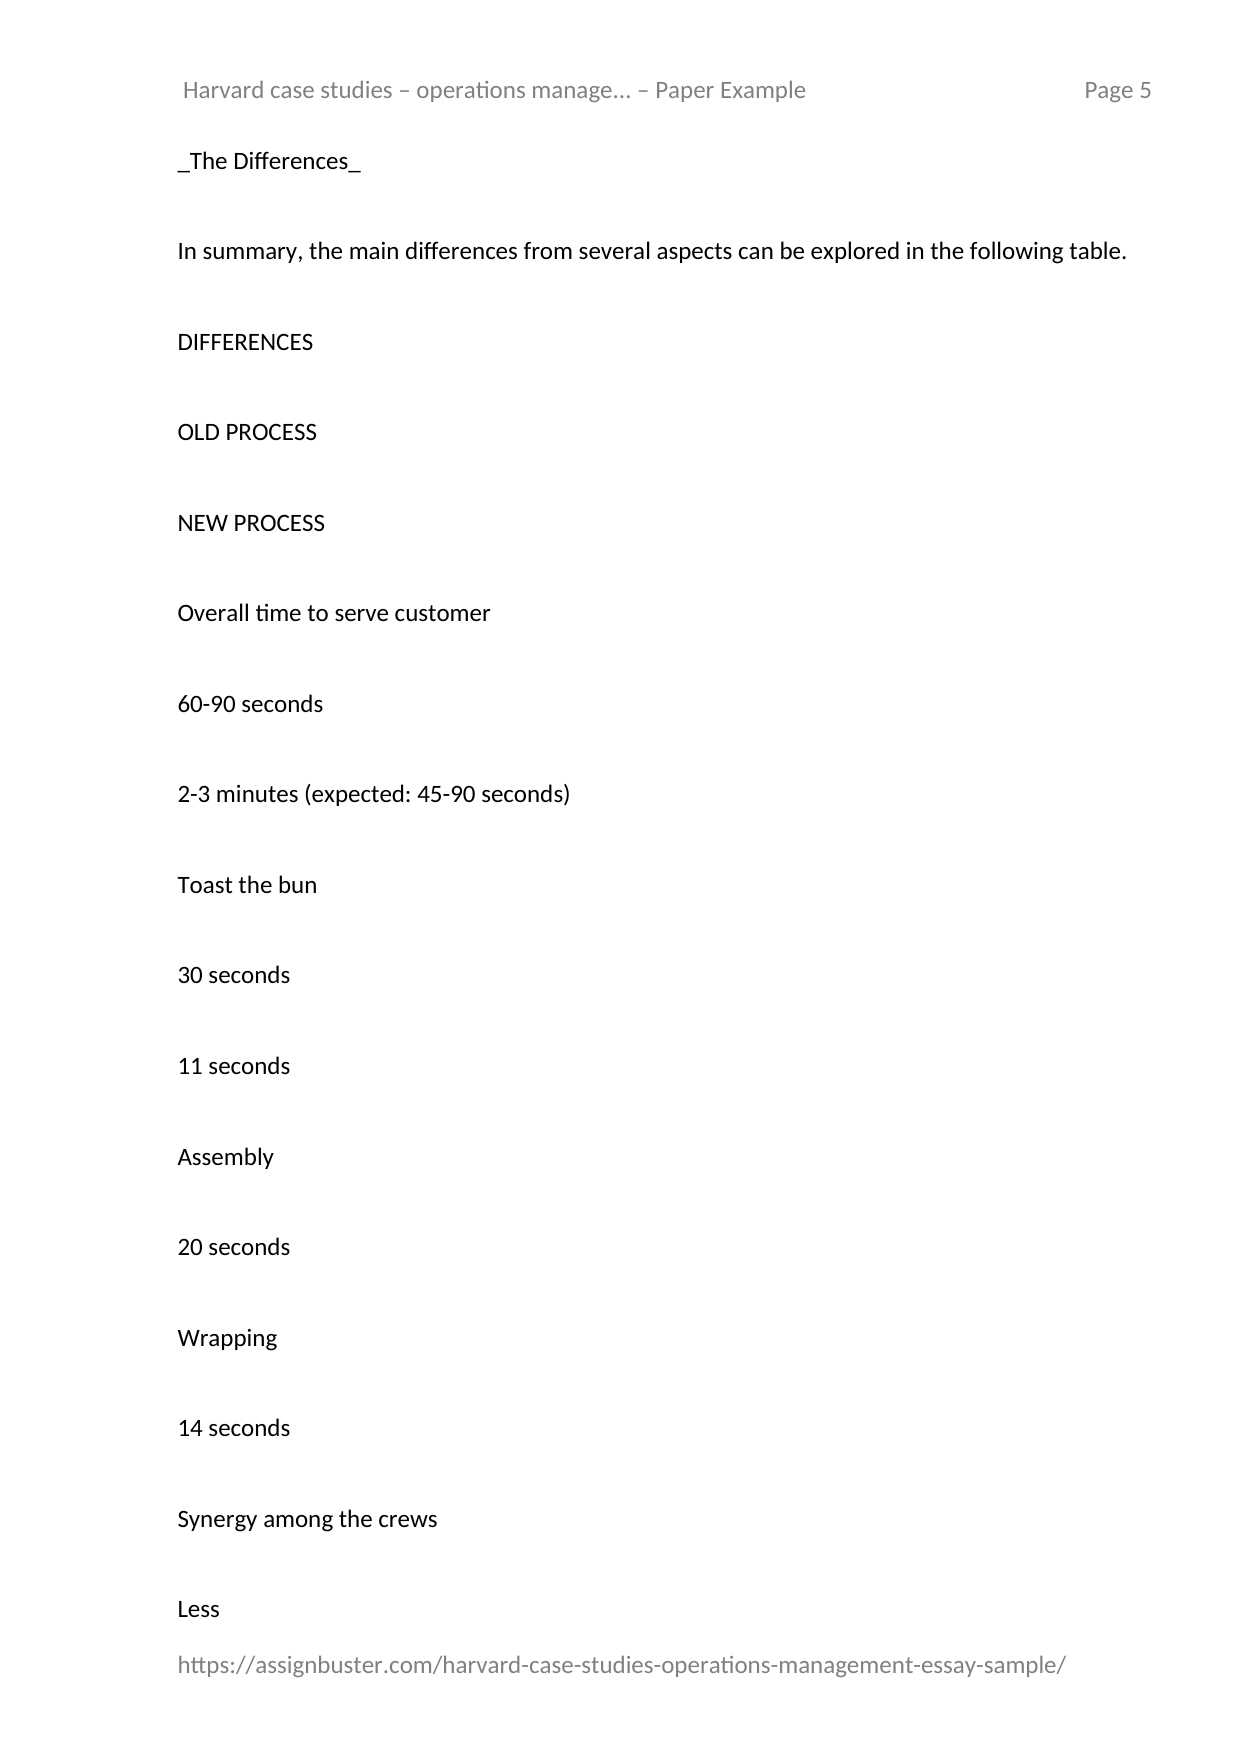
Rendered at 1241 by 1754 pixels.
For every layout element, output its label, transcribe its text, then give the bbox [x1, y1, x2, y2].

text 20 seconds [177, 1231, 1152, 1262]
text _The Differences_ [177, 145, 1152, 176]
text Overall time to serve customer [177, 598, 1152, 628]
text 11 seconds [177, 1050, 1152, 1081]
text 60-90 seconds [177, 688, 1152, 719]
text Wrapping [177, 1322, 1152, 1352]
text Toast the bun [177, 869, 1152, 900]
text 30 seconds [177, 960, 1152, 990]
text 2-3 minutes (expected: 45-90 seconds) [177, 779, 1152, 809]
text Less [177, 1593, 1152, 1624]
text Synergy among the crews [177, 1503, 1152, 1533]
text 14 seconds [177, 1412, 1152, 1443]
text Assembly [177, 1141, 1152, 1171]
text NEW PROCESS [177, 507, 1152, 538]
text In summary, the main differences from several aspects can be explored in the following table. [177, 236, 1152, 266]
text DIFFERENCES [177, 326, 1152, 357]
text OLD PROCESS [177, 417, 1152, 447]
